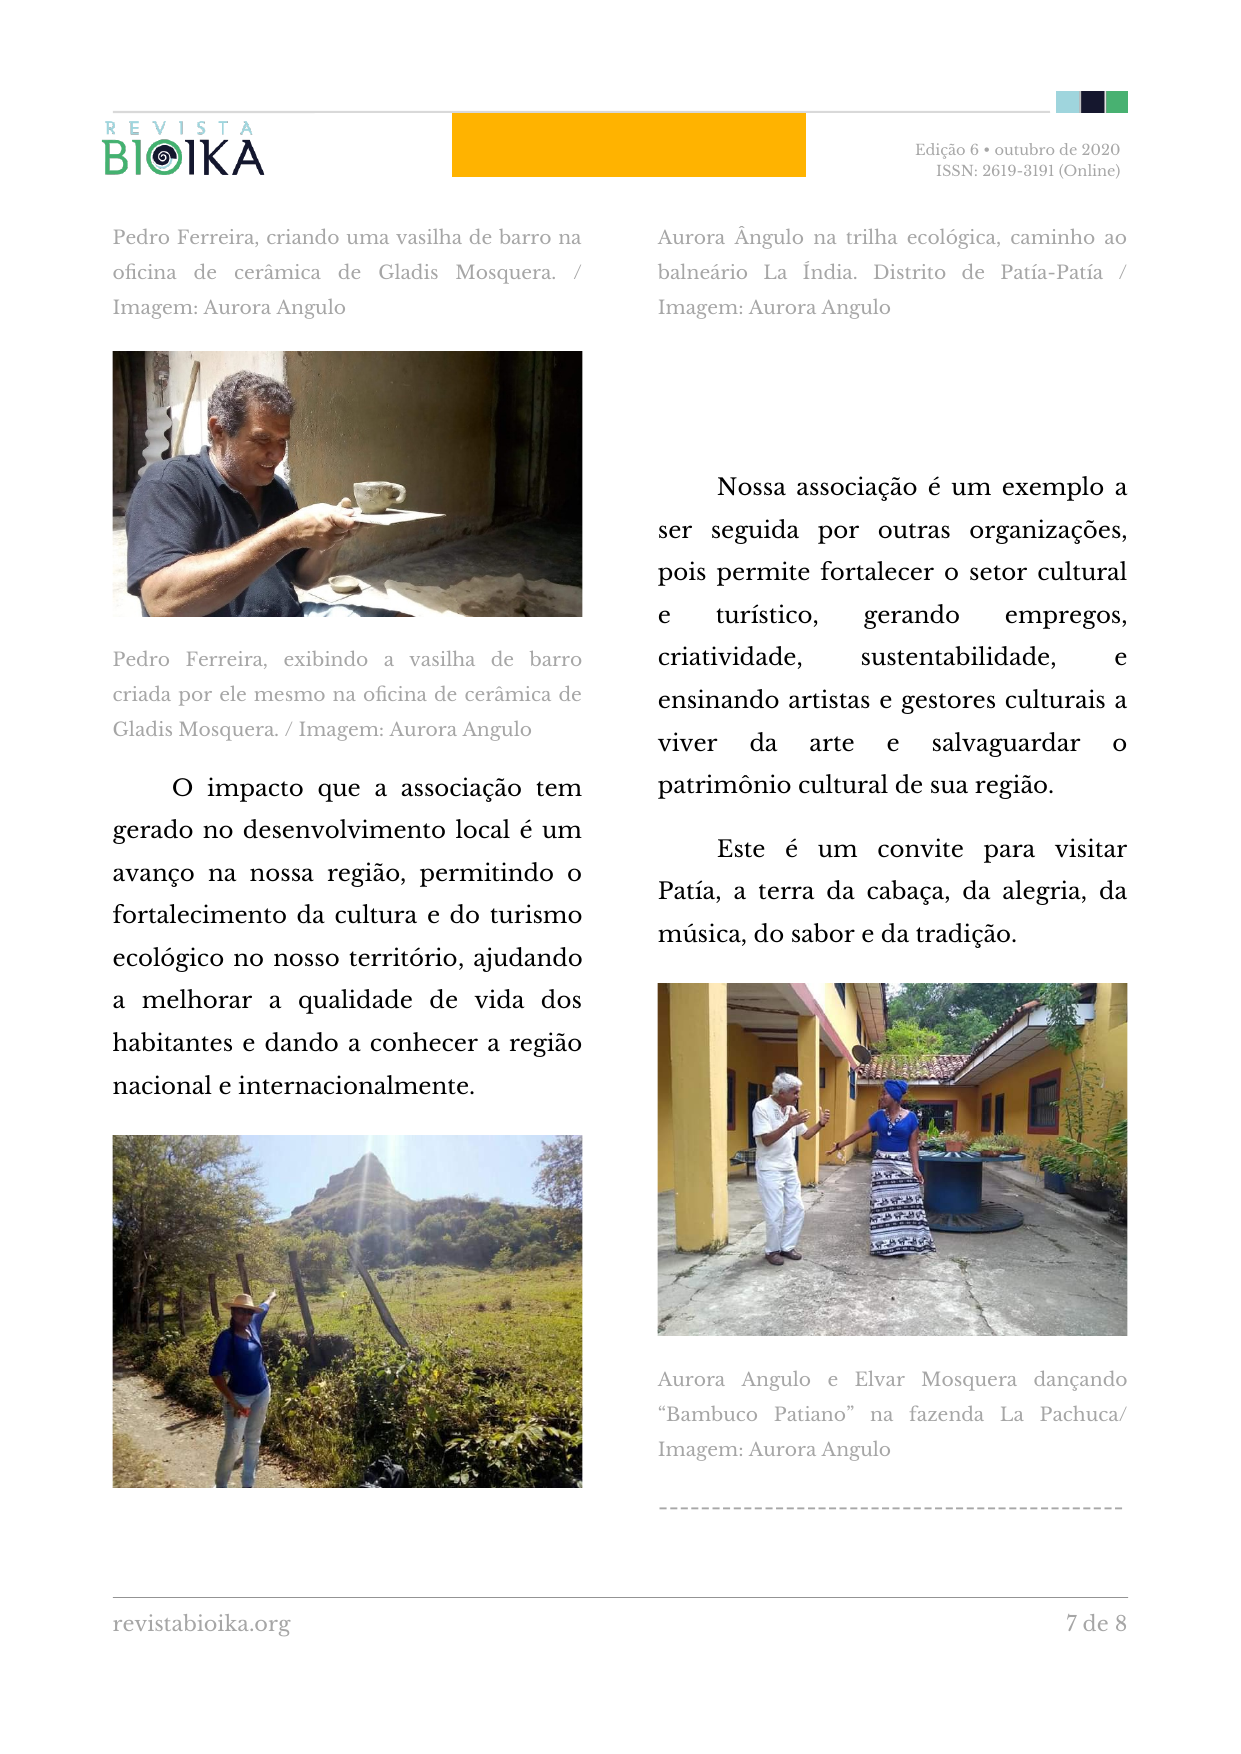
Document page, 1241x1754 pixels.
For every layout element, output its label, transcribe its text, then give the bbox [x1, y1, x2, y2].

picture [657, 983, 1128, 1336]
text Pedro Ferreira, exibindo a vasilha de barro criada por ele mesmo na oficina de cerâmica de Gladis Mosquera. / Imagem: Aurora Angulo [112, 648, 583, 741]
text -------------------------------------------- [658, 1494, 1128, 1522]
text Pedro Ferreira, criando uma vasilha de barro na oficina de cerâmica de Gladis Mosquera. / Imagem: Aurora Angulo [112, 226, 583, 319]
text O impacto que a associação tem gerado no desenvolvimento local é um avanço na nossa região, permitindo o fortalecimento da cultura e do turismo ecológico no nosso território, ajudando a melhorar a qualidade de vida dos habitantes e dando a conhecer a região nacional e internacionalmente. [112, 774, 583, 1100]
picture [112, 351, 583, 617]
text Aurora Ângulo na trilha ecológica, caminho ao balneário La Índia. Distrito de Patía-Patía / Imagem: Aurora Angulo [658, 226, 1128, 319]
picture [101, 121, 265, 175]
text Nossa associação é um exemplo a ser seguida por outras organizações, pois permite fortalecer o setor cultural e turístico, gerando empregos, criatividade, sustentabilidade, e ensinando artistas e gestores culturais a viver da arte e salvaguardar o patrimônio cultural de sua região. [658, 473, 1128, 800]
text Este é um convite para visitar Patía, a terra da cabaça, da alegria, da música, do sabor e da tradição. [658, 835, 1128, 948]
text Aurora Angulo e Elvar Mosquera dançando “Bambuco Patiano” na fazenda La Pachuca/ Imagem: Aurora Angulo [658, 1368, 1128, 1461]
picture [112, 1135, 583, 1488]
